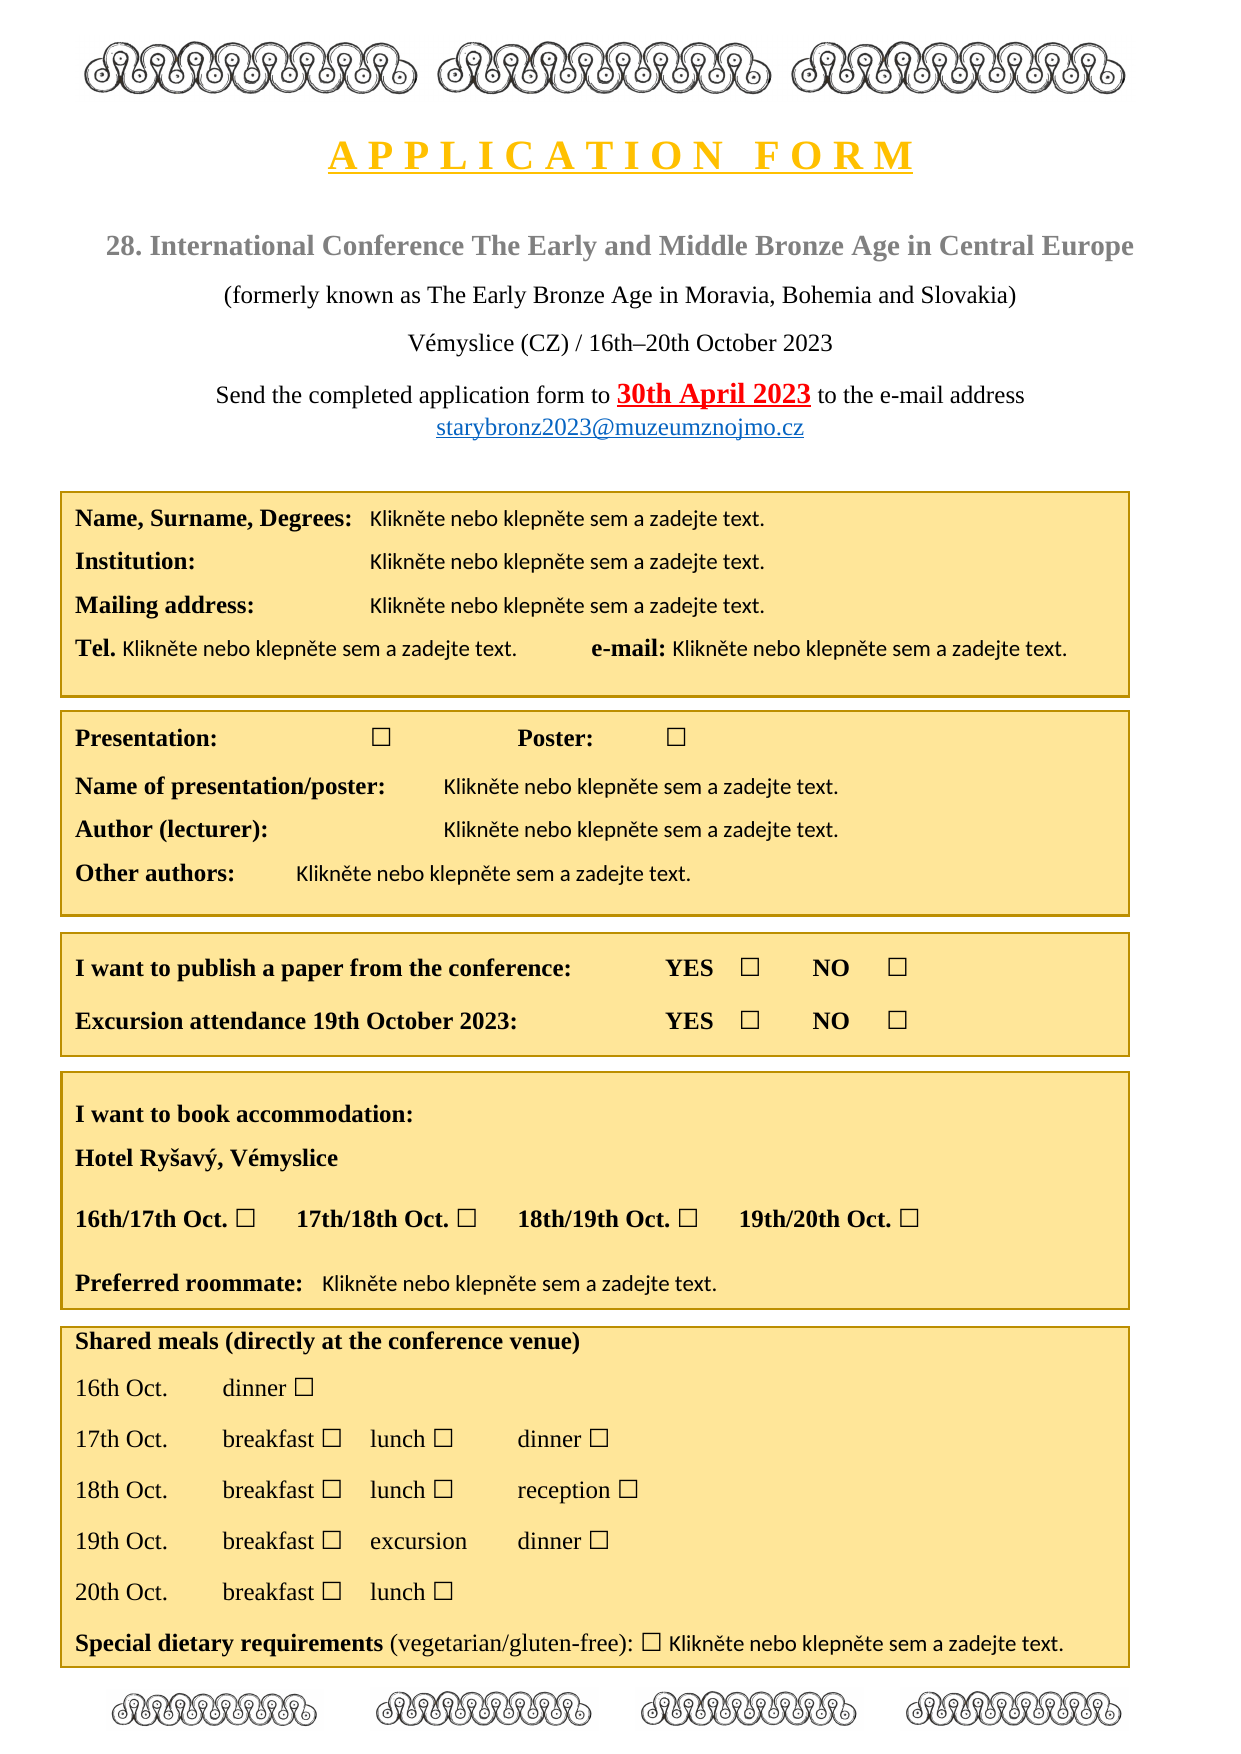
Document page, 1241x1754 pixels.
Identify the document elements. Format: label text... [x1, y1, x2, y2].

text Name of presentation/poster: [75, 771, 1165, 800]
text Mailing address: [75, 590, 1165, 619]
text 16th/17th Oct. 17th/18th Oct. 18th/19th Oct. 19th/20th Oct. [75, 1200, 1165, 1234]
text Excursion attendance 19th October 2023: YES NO [75, 1003, 1165, 1037]
text Vémyslice (CZ) / 16th–20th October 2023 [75, 328, 1165, 357]
text 18th Oct. breakfast lunch reception [75, 1472, 1165, 1506]
text Preferred roommate: [75, 1268, 1165, 1297]
picture [75, 35, 1137, 102]
text Other authors: [75, 858, 1165, 887]
text Name, Surname, Degrees: [75, 503, 1165, 532]
picture [900, 1687, 1129, 1731]
text Special dietary requirements (vegetarian/gluten-free): [75, 1625, 1165, 1659]
text Author (lecturer): [75, 814, 1165, 843]
text 28. International Conference The Early and Middle Bronze Age in Central Europe [75, 228, 1165, 261]
text I want to book accommodation: [75, 1099, 1165, 1128]
text Shared meals (directly at the conference venue) [75, 1326, 1165, 1355]
text 19th Oct. breakfast excursion dinner [75, 1523, 1165, 1557]
text Institution: [75, 546, 1165, 575]
text (formerly known as The Early Bronze Age in Moravia, Bohemia and Slovakia) [75, 281, 1165, 309]
text I want to publish a paper from the conference: YES NO [75, 949, 1165, 983]
picture [635, 1687, 864, 1731]
picture [106, 1689, 324, 1731]
text 16th Oct. dinner [75, 1369, 1165, 1404]
text 20th Oct. breakfast lunch [75, 1574, 1165, 1608]
text 17th Oct. breakfast lunch dinner [75, 1421, 1165, 1455]
text A P P L I C A T I O N F O R M [75, 131, 1165, 178]
text Send the completed application form to 30th April 2023 to the e-mail address starybronz2023@muzeumznojmo.cz [75, 376, 1165, 441]
text Presentation: Poster: [75, 720, 1165, 754]
text Hotel Ryšavý, Vémyslice [75, 1143, 1165, 1171]
text Tel. e-mail: [75, 633, 1165, 662]
picture [370, 1687, 599, 1731]
